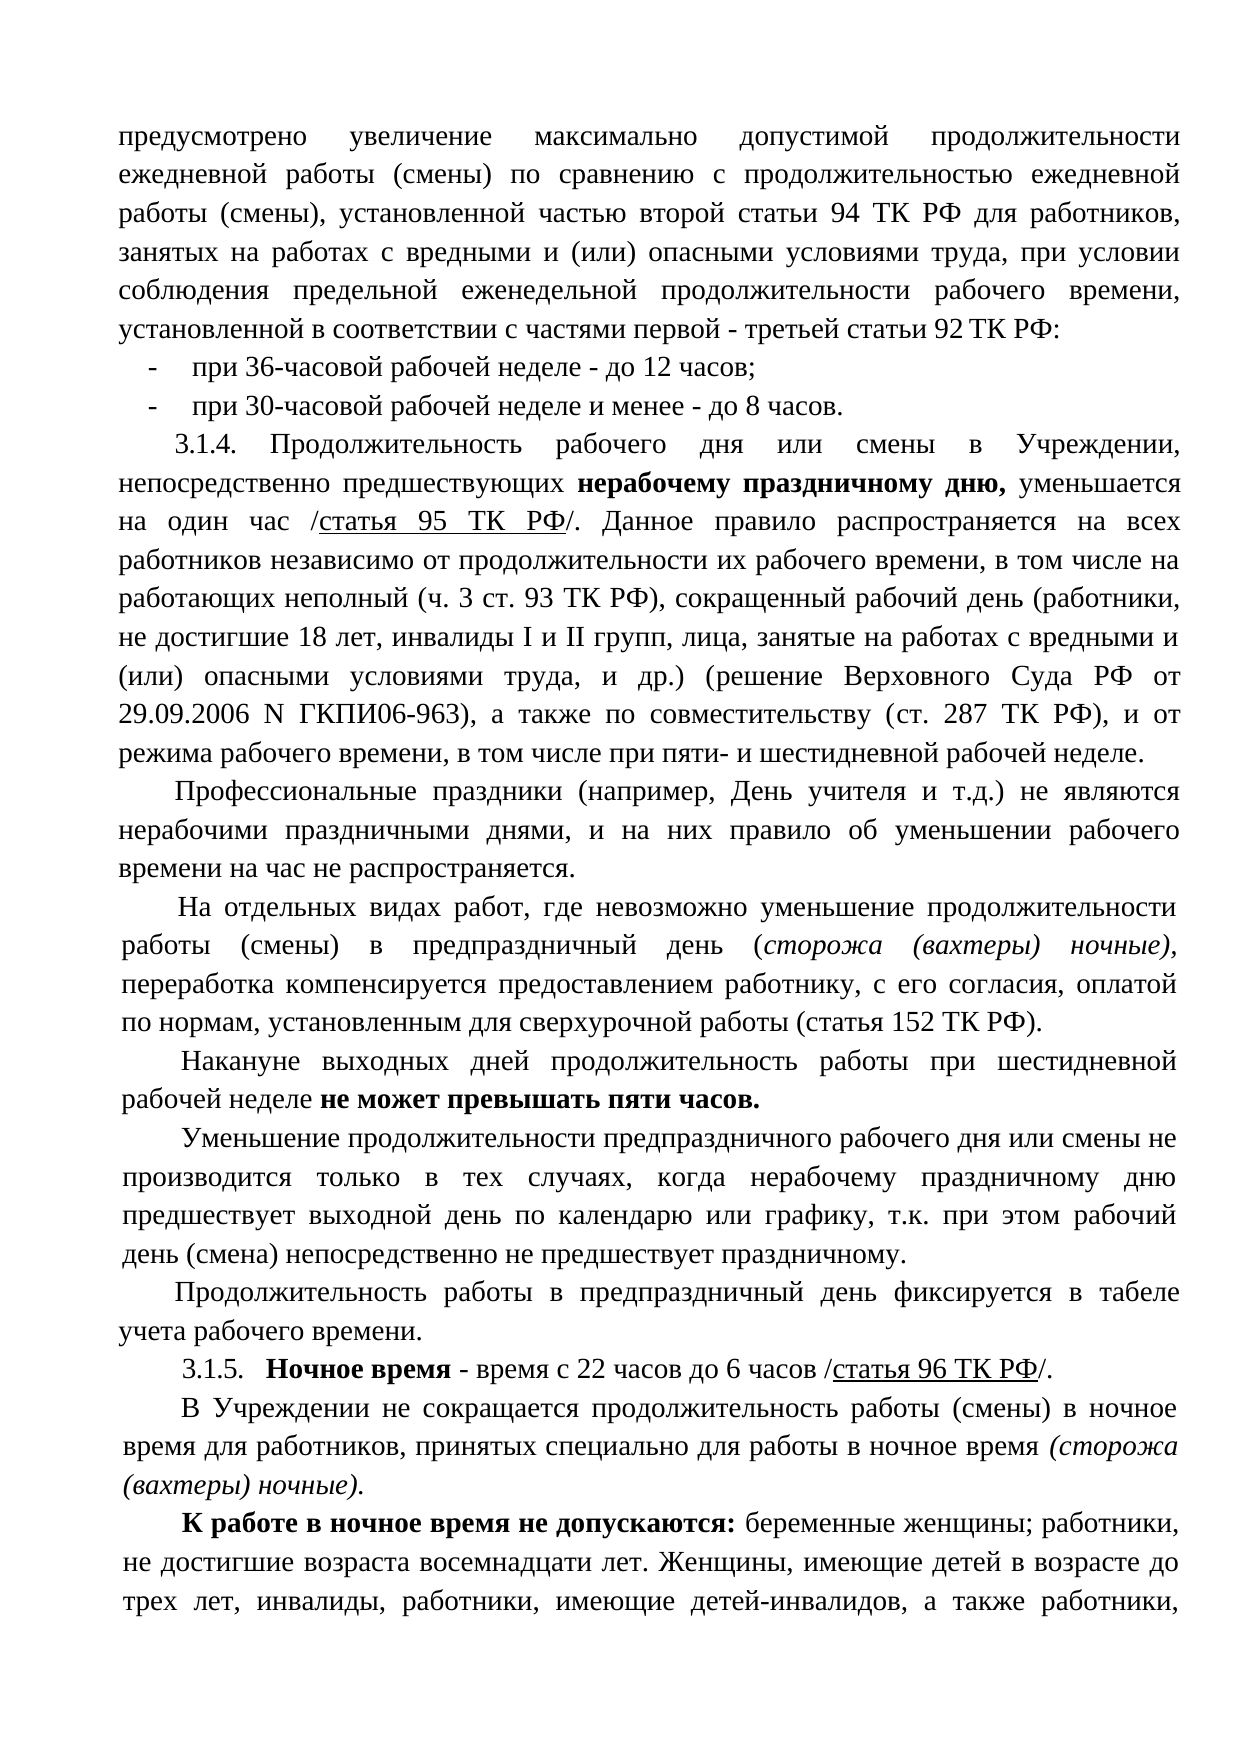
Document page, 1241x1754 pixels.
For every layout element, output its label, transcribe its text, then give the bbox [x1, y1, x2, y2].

text Уменьшение продолжительности предпраздничного рабочего дня или смены не производится только в тех случаях, когда нерабочему праздничному дню предшествует выходной день по календарю или графику, т.к. при этом рабочий день (смена) непосредственно не предшествует праздничному. [122, 1120, 1178, 1269]
text В Учреждении не сокращается продолжительность работы (смены) в ночное время для работников, принятых специально для работы в ночное время (сторожа (вахтеры) ночные). [123, 1390, 1178, 1501]
list при 30-часовой рабочей неделе и менее - до 8 часов. [148, 388, 1181, 421]
text На отдельных видах работ, где невозможно уменьшение продолжительности работы (смены) в предпраздничный день (сторожа (вахтеры) ночные), переработка компенсируется предоставлением работнику, с его согласия, оплатой по нормам, установленным для сверхурочной работы (статья 152 ТК РФ). [121, 889, 1178, 1038]
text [123, 1506, 1180, 1616]
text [118, 118, 1181, 344]
text 3.1.5. Ночное время - время с 22 часов до 6 часов /статья 96 ТК РФ/. [182, 1351, 1181, 1385]
text Продолжительность работы в предпраздничный день фиксируется в табеле учета рабочего времени. [118, 1274, 1181, 1346]
text Профессиональные праздники (например, День учителя и т.д.) не являются нерабочими праздничными днями, и на них правило об уменьшении рабочего времени на час не распространяется. [118, 773, 1181, 884]
text 3.1.4. Продолжительность рабочего дня или смены в Учреждении, непосредственно предшествующих нерабочему праздничному дню, уменьшается на один час /статья 95 ТК РФ/. Данное правило распространяется на всех работников независимо от продолжительности их рабочего времени, в том числе на работающих неполный (ч. 3 ст. 93 ТК РФ), сокращенный рабочий день (работники, не достигшие 18 лет, инвалиды I и II групп, лица, занятые на работах с вредными и (или) опасными условиями труда, и др.) (решение Верховного Суда РФ от 29.09.2006 N ГКПИ06-963), а также по совместительству (ст. 287 ТК РФ), и от режима рабочего времени, в том числе при пяти- и шестидневной рабочей неделе. [118, 426, 1181, 768]
list при 36-часовой рабочей неделе - до 12 часов; [148, 349, 1181, 383]
text Накануне выходных дней продолжительность работы при шестидневной рабочей неделе не может превышать пяти часов. [121, 1043, 1178, 1115]
